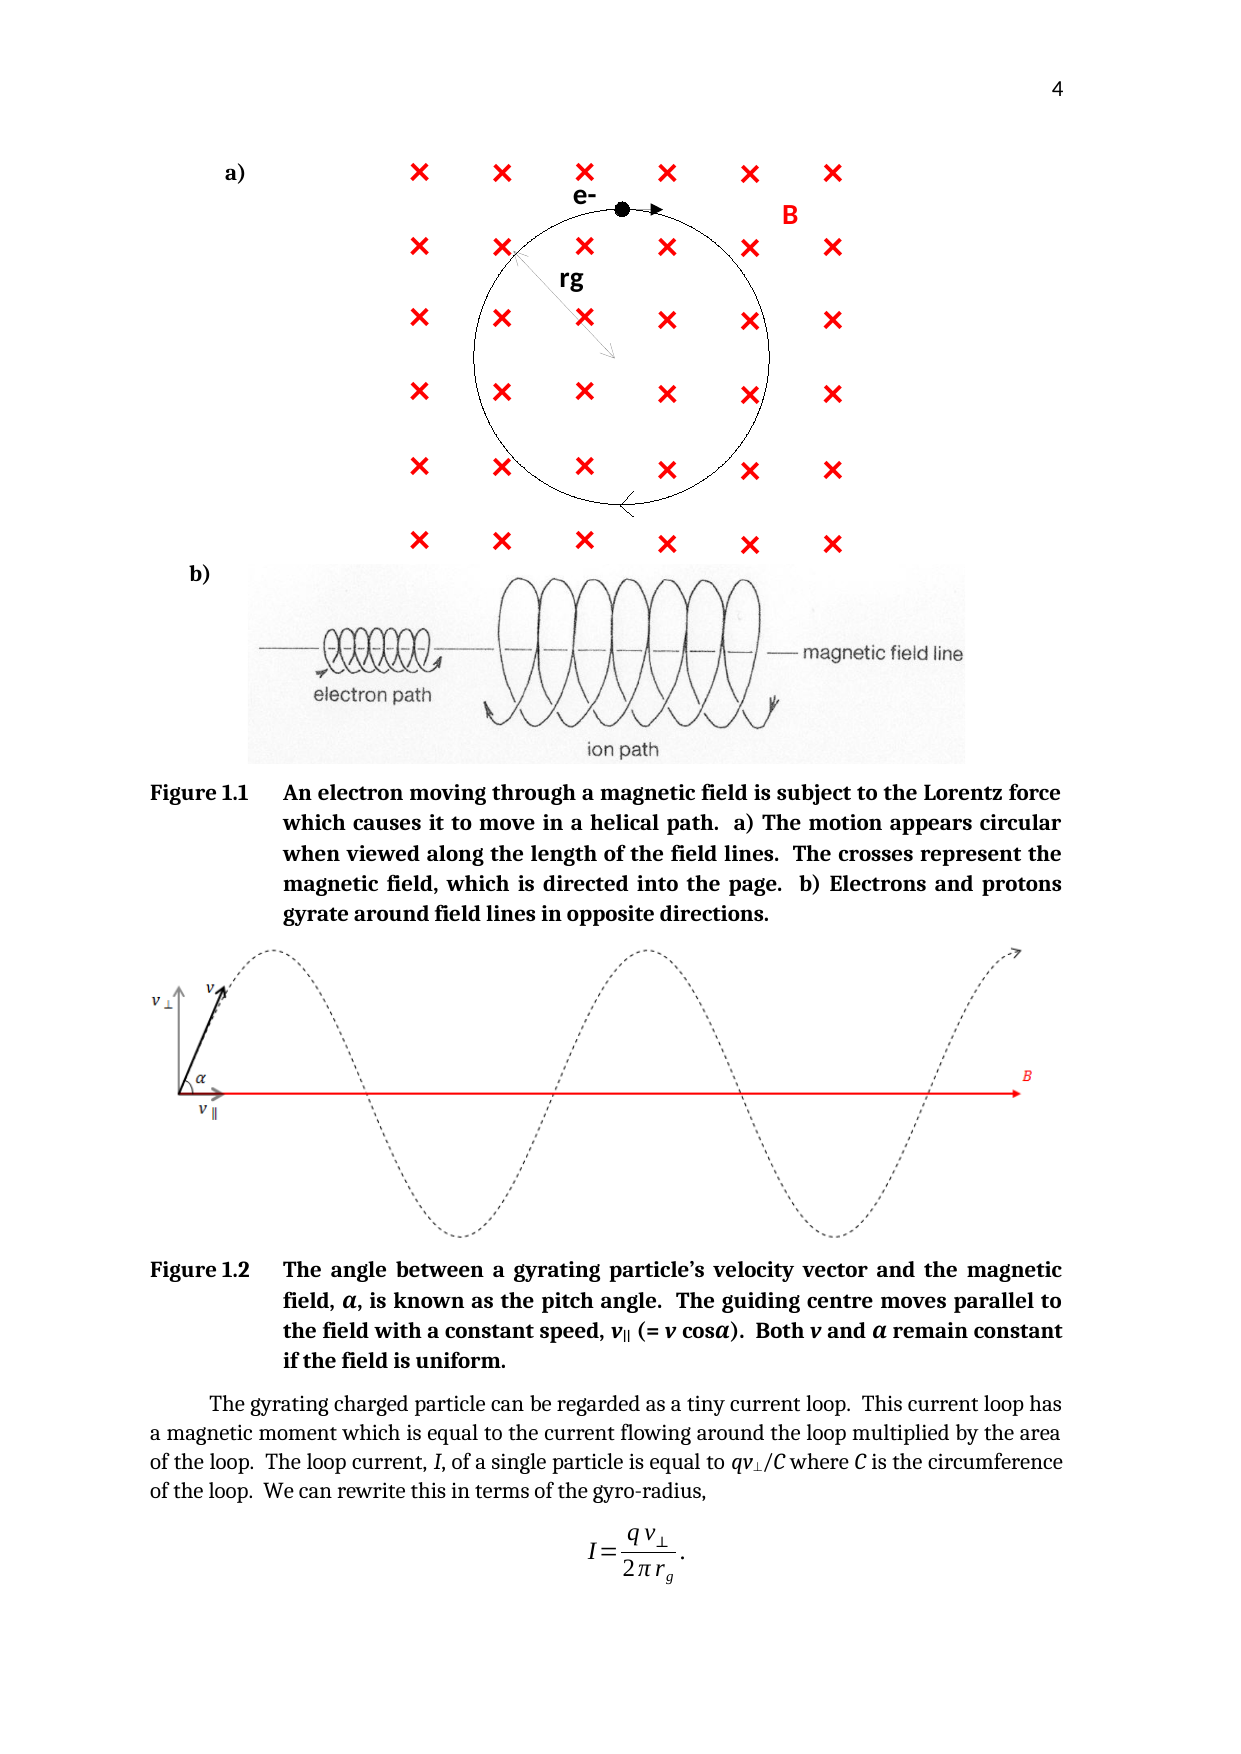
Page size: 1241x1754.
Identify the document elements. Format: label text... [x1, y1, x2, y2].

text The gyrating charged particle can be regarded as a tiny current loop. This current loop has a magnetic moment which is equal to the current flowing around the loop multiplied by the area of the loop. The loop current, I, of a single particle is equal to qv/C where C is the circumference of the loop. We can rewrite this in terms of the gyro-radius, [150, 1391, 1063, 1504]
text Figure 1.2 The angle between a gyrating particle’s velocity vector and the magnetic field, α, is known as the pitch angle. The guiding centre moves parallel to the field with a constant speed, v|| (= v cosα). Both v and α remain constant if the field is uniform. [150, 1257, 1063, 1374]
text Figure 1.1 An electron moving through a magnetic field is subject to the Lorentz force which causes it to move in a helical path. a) The motion appears circular when viewed along the length of the field lines. The crosses represent the magnetic field, which is directed into the page. b) Electrons and protons gyrate around field lines in opposite directions. [150, 780, 1063, 927]
picture [150, 943, 1037, 1243]
